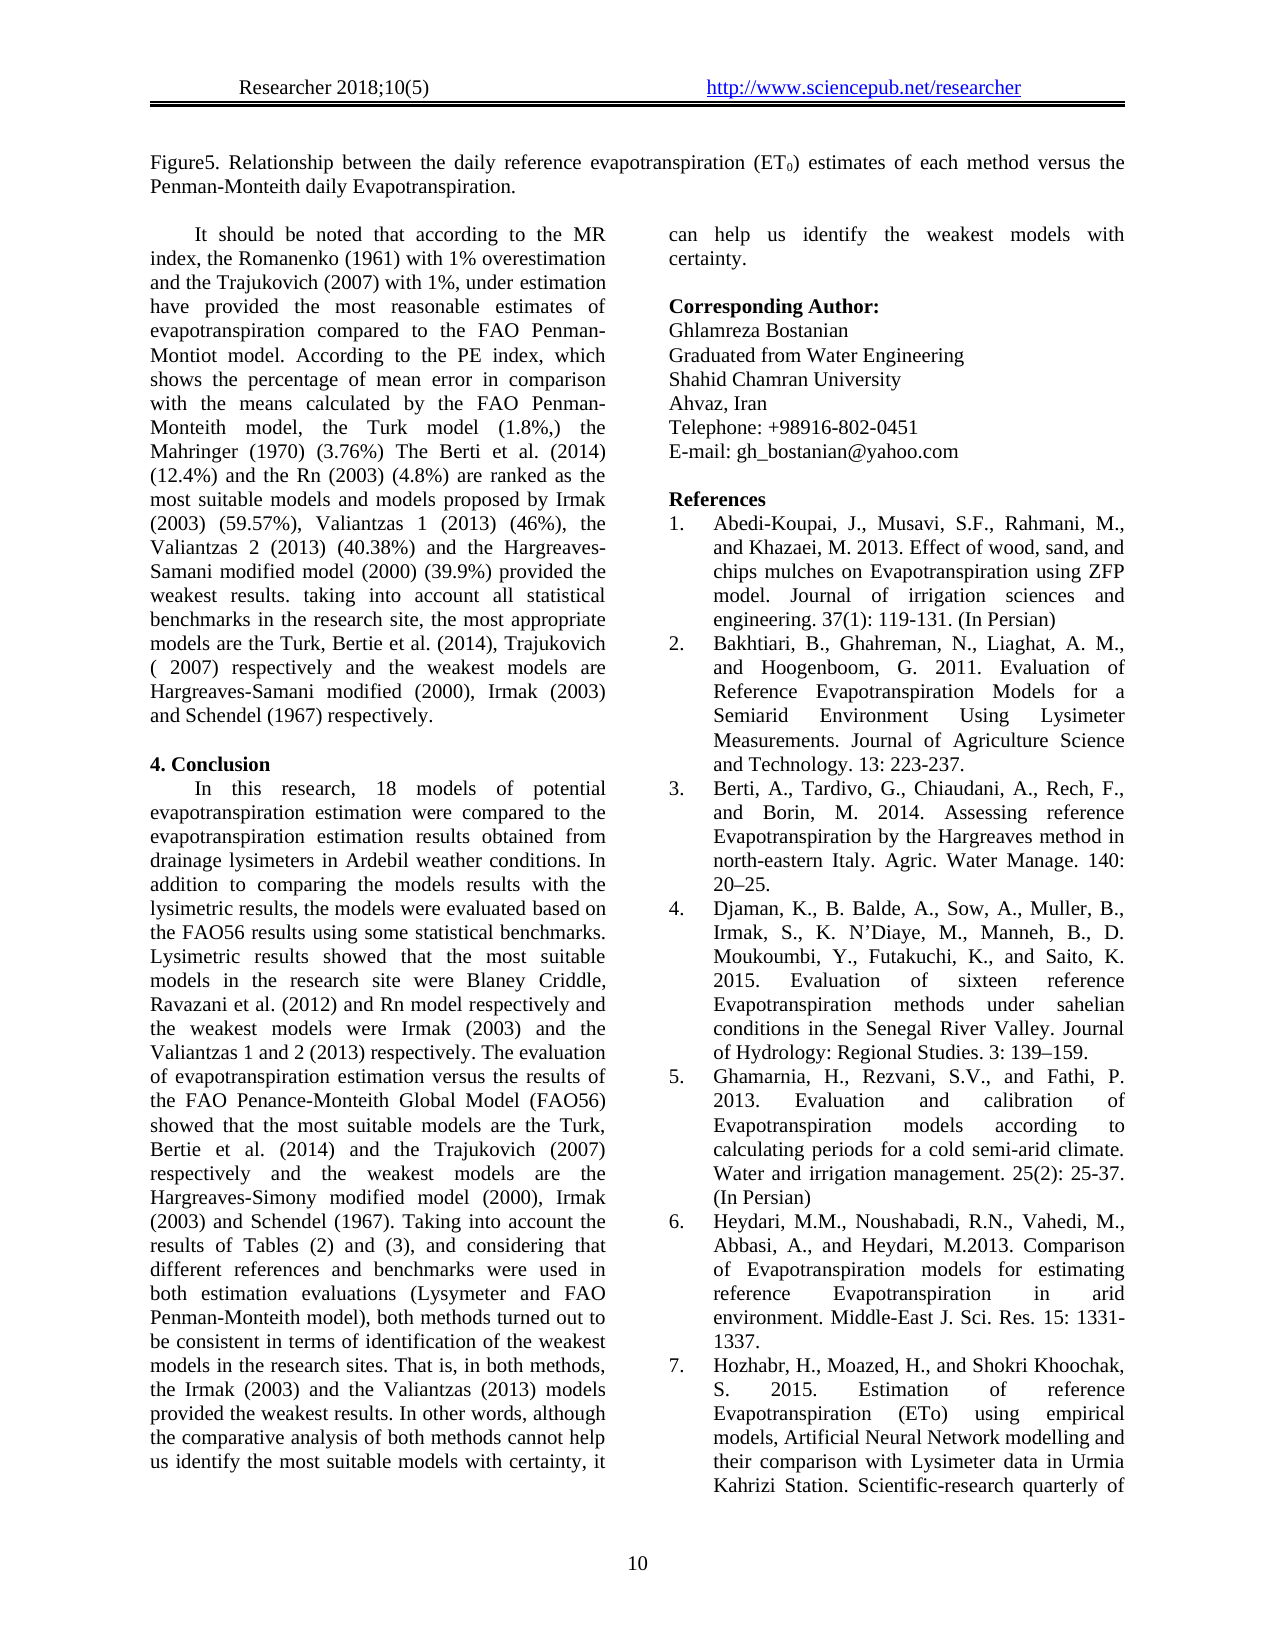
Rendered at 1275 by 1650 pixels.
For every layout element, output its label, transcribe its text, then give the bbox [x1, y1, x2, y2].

list Ghamarnia, H., Rezvani, S.V., and Fathi, P. 2013. Evaluation and calibration of Evapotranspiration models according to calculating periods for a cold semi-arid climate. Water and irrigation management. 25(2): 25-37. (In Persian) [669, 1064, 1125, 1209]
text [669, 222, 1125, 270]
text Telephone: +98916-802-0451 [669, 415, 1125, 439]
text In this research, 18 models of potential evapotranspiration estimation were compared to the evapotranspiration estimation results obtained from drainage lysimeters in Ardebil weather conditions. In addition to comparing the models results with the lysimetric results, the models were evaluated based on the FAO56 results using some statistical benchmarks. Lysimetric results showed that the most suitable models in the research site were Blaney Criddle, Ravazani et al. (2012) and Rn model respectively and the weakest models were Irmak (2003) and the Valiantzas 1 and 2 (2013) respectively. The evaluation of evapotranspiration estimation versus the results of the FAO Penance-Monteith Global Model (FAO56) showed that the most suitable models are the Turk, Bertie et al. (2014) and the Trajukovich (2007) respectively and the weakest models are the Hargreaves-Simony modified model (2000), Irmak (2003) and Schendel (1967). Taking into account the results of Tables (2) and (3), and considering that different references and benchmarks were used in both estimation evaluations (Lysymeter and FAO Penman-Monteith model), both methods turned out to be consistent in terms of identification of the weakest models in the research sites. That is, in both methods, the Irmak (2003) and the Valiantzas (2013) models provided the weakest results. In other words, although the comparative analysis of both methods cannot help us identify the most suitable models with certainty, it can help us identify the weakest models with certainty. [150, 776, 606, 1473]
text E-mail: gh_bostanian@yahoo.com [669, 439, 1125, 463]
text 4. Conclusion [150, 752, 606, 776]
text Ahvaz, Iran [669, 391, 1125, 415]
list Heydari, M.M., Noushabadi, R.N., Vahedi, M., Abbasi, A., and Heydari, M.2013. Comparison of Evapotranspiration models for estimating reference Evapotranspiration in arid environment. Middle-East J. Sci. Res. 15: 1331-1337. [669, 1209, 1125, 1353]
text Corresponding Author: [669, 294, 1125, 318]
text Graduated from Water Engineering [669, 342, 1125, 367]
list Abedi-Koupai, J., Musavi, S.F., Rahmani, M., and Khazaei, M. 2013. Effect of wood, sand, and chips mulches on Evapotranspiration using ZFP model. Journal of irrigation sciences and engineering. 37(1): 119-131. (In Persian) [669, 511, 1125, 631]
text References [669, 487, 1125, 511]
list Djaman, K., B. Balde, A., Sow, A., Muller, B., Irmak, S., K. N’Diaye, M., Manneh, B., D. Moukoumbi, Y., Futakuchi, K., and Saito, K. 2015. Evaluation of sixteen reference Evapotranspiration methods under sahelian conditions in the Senegal River Valley. Journal of Hydrology: Regional Studies. 3: 139–159. [669, 896, 1125, 1064]
text Ghlamreza Bostanian [669, 318, 1125, 342]
list Bakhtiari, B., Ghahreman, N., Liaghat, A. M., and Hoogenboom, G. 2011. Evaluation of Reference Evapotranspiration Models for a Semiarid Environment Using Lysimeter Measurements. Journal of Agriculture Science and Technology. 13: 223-237. [669, 631, 1125, 776]
list Berti, A., Tardivo, G., Chiaudani, A., Rech, F., and Borin, M. 2014. Assessing reference Evapotranspiration by the Hargreaves method in north-eastern Italy. Agric. Water Manage. 140: 20–25. [669, 776, 1125, 896]
text Figure5. Relationship between the daily reference evapotranspiration (ET0) estimates of each method versus the Penman-Monteith daily Evapotranspiration. [150, 150, 1125, 198]
text It should be noted that according to the MR index, the Romanenko (1961) with 1% overestimation and the Trajukovich (2007) with 1%, under estimation have provided the most reasonable estimates of evapotranspiration compared to the FAO Penman- Montiot model. According to the PE index, which shows the percentage of mean error in comparison with the means calculated by the FAO Penman-Monteith model, the Turk model (1.8%,) the Mahringer (1970) (3.76%) The Berti et al. (2014) (12.4%) and the Rn (2003) (4.8%) are ranked as the most suitable models and models proposed by Irmak (2003) (59.57%), Valiantzas 1 (2013) (46%), the Valiantzas 2 (2013) (40.38%) and the Hargreaves-Samani modified model (2000) (39.9%) provided the weakest results. taking into account all statistical benchmarks in the research site, the most appropriate models are the Turk, Bertie et al. (2014), Trajukovich ( 2007) respectively and the weakest models are Hargreaves-Samani modified (2000), Irmak (2003) and Schendel (1967) respectively. [150, 222, 606, 727]
text Shahid Chamran University [669, 367, 1125, 391]
